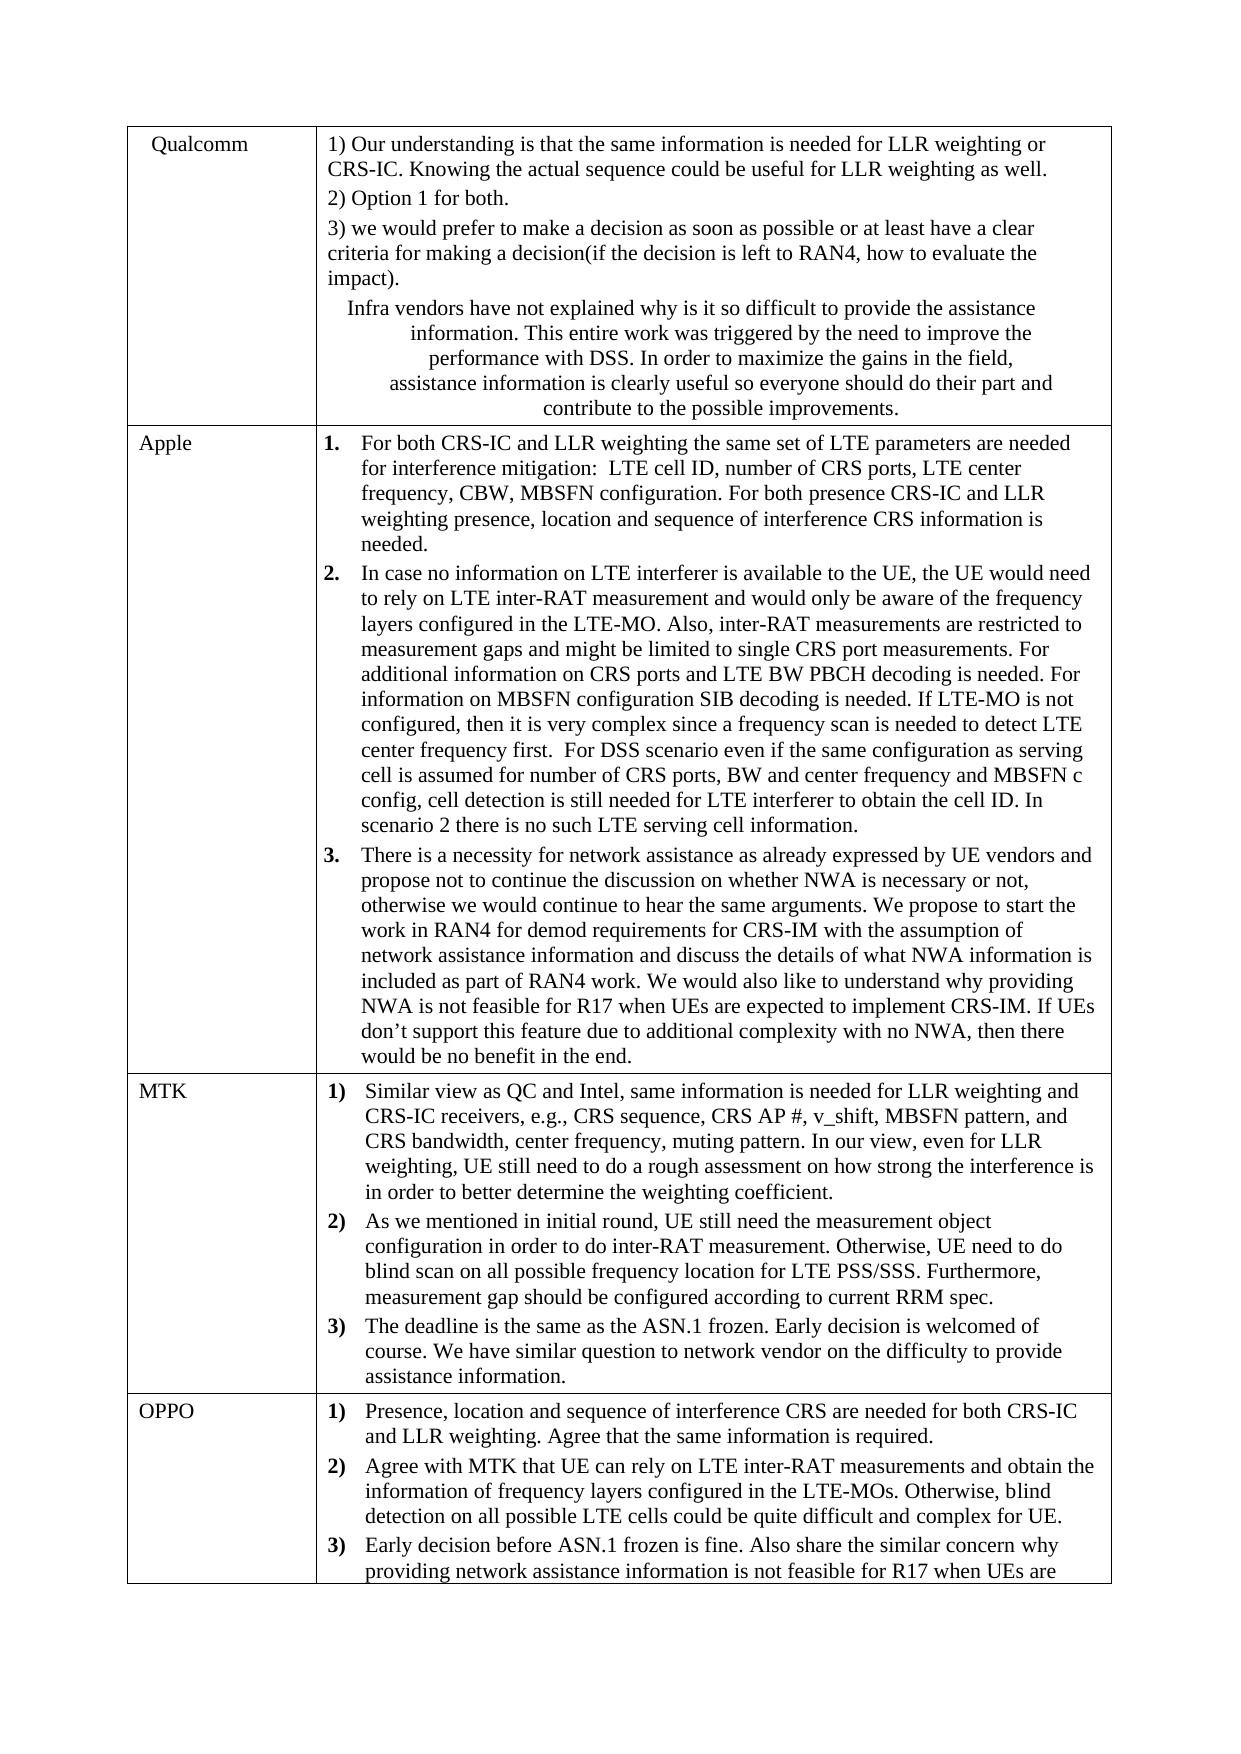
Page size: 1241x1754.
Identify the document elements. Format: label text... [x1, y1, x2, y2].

table_cell 1) Our understanding is that the same information is needed for LLR weighting or CRS-IC. Knowing the actual sequence could be useful for LLR weighting as well. 2) Option 1 for both. 3) we would prefer to make a decision as soon as possible or at least have a clear criteria for making a decision(if the decision is left to RAN4, how to evaluate the impact). Infra vendors have not explained why is it so difficult to provide the assistance information. This entire work was triggered by the need to improve the performance with DSS. In order to maximize the gains in the field, assistance information is clearly useful so everyone should do their part and contribute to the possible improvements. [317, 127, 1111, 425]
table_cell Qualcomm [128, 127, 316, 425]
table_cell OPPO [128, 1394, 316, 1583]
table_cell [317, 1394, 1111, 1583]
table_cell For both CRS-IC and LLR weighting the same set of LTE parameters are needed for interference mitigation: LTE cell ID, number of CRS ports, LTE center frequency, CBW, MBSFN configuration. For both presence CRS-IC and LLR weighting presence, location and sequence of interference CRS information is needed. In case no information on LTE interferer is available to the UE, the UE would need to rely on LTE inter-RAT measurement and would only be aware of the frequency layers configured in the LTE-MO. Also, inter-RAT measurements are restricted to measurement gaps and might be limited to single CRS port measurements. For additional information on CRS ports and LTE BW PBCH decoding is needed. For information on MBSFN configuration SIB decoding is needed. If LTE-MO is not configured, then it is very complex since a frequency scan is needed to detect LTE center frequency first. For DSS scenario even if the same configuration as serving cell is assumed for number of CRS ports, BW and center frequency and MBSFN c config, cell detection is still needed for LTE interferer to obtain the cell ID. In scenario 2 there is no such LTE serving cell information. There is a necessity for network assistance as already expressed by UE vendors and propose not to continue the discussion on whether NWA is necessary or not, otherwise we would continue to hear the same arguments. We propose to start the work in RAN4 for demod requirements for CRS-IM with the assumption of network assistance information and discuss the details of what NWA information is included as part of RAN4 work. We would also like to understand why providing NWA is not feasible for R17 when UEs are expected to implement CRS-IM. If UEs don’t support this feature due to additional complexity with no NWA, then there would be no benefit in the end. [317, 426, 1111, 1073]
table_cell MTK [128, 1074, 316, 1393]
table_cell Apple [128, 426, 316, 1073]
table_cell Similar view as QC and Intel, same information is needed for LLR weighting and CRS-IC receivers, e.g., CRS sequence, CRS AP #, v_shift, MBSFN pattern, and CRS bandwidth, center frequency, muting pattern. In our view, even for LLR weighting, UE still need to do a rough assessment on how strong the interference is in order to better determine the weighting coefficient. As we mentioned in initial round, UE still need the measurement object configuration in order to do inter-RAT measurement. Otherwise, UE need to do blind scan on all possible frequency location for LTE PSS/SSS. Furthermore, measurement gap should be configured according to current RRM spec. The deadline is the same as the ASN.1 frozen. Early decision is welcomed of course. We have similar question to network vendor on the difficulty to provide assistance information. [317, 1074, 1111, 1393]
